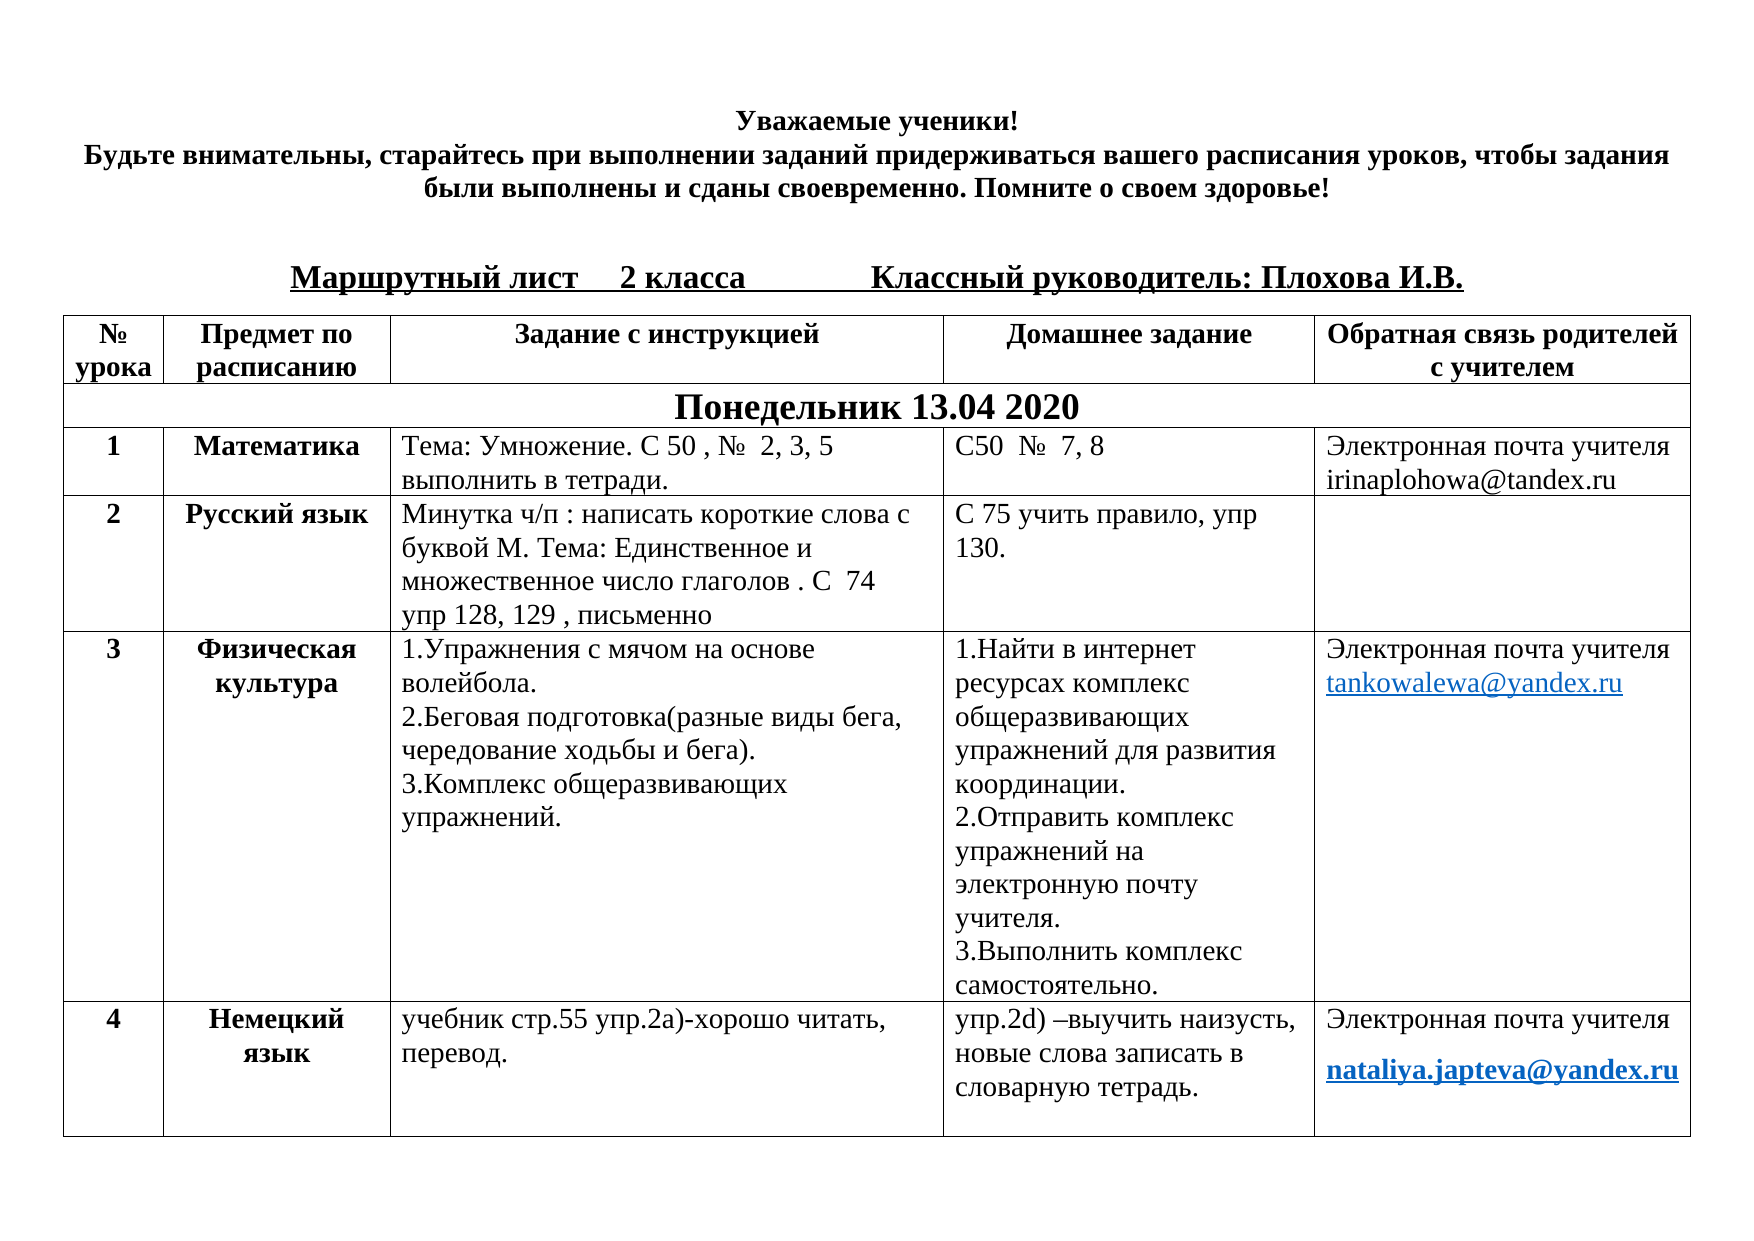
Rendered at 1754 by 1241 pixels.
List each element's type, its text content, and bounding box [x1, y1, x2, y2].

table_cell Электронная почта учителя nataliya.japteva@yandex.ru [1315, 1002, 1690, 1136]
table_cell [1315, 496, 1690, 631]
table_header № урока [64, 316, 163, 383]
text Маршрутный лист 2 класса Классный руководитель: Плохова И.В. [75, 257, 1679, 295]
table_cell Математика [164, 428, 390, 495]
table_cell С50 № 7, 8 [944, 428, 1314, 495]
table_cell Тема: Умножение. С 50 , № 2, 3, 5 выполнить в тетради. [391, 428, 943, 495]
table_cell Русский язык [164, 496, 390, 631]
table_cell 3 [64, 632, 163, 1001]
table_cell 4 [64, 1002, 163, 1136]
table_cell Электронная почта учителя tankowalewa@yandex.ru [1315, 632, 1690, 1001]
table_cell Физическая культура [164, 632, 390, 1001]
table_header Обратная связь родителей с учителем [1315, 316, 1690, 383]
text Уважаемые ученики! [75, 103, 1679, 137]
table_cell Минутка ч/п : написать короткие слова с буквой М. Тема: Единственное и множественное число глаголов . С 74 упр 128, 129 , письменно [391, 496, 943, 631]
table_header Домашнее задание [944, 316, 1314, 383]
table_cell 1.Найти в интернет ресурсах комплекс общеразвивающих упражнений для развития координации. 2.Отправить комплекс упражнений на электронную почту учителя. 3.Выполнить комплекс самостоятельно. [944, 632, 1314, 1001]
table_cell 1 [64, 428, 163, 495]
table_cell упр.2d) –выучить наизусть, новые слова записать в словарную тетрадь. [944, 1002, 1314, 1136]
table_cell Понедельник 13.04 2020 [64, 384, 1690, 427]
table_cell Немецкий язык [164, 1002, 390, 1136]
table_cell С 75 учить правило, упр 130. [944, 496, 1314, 631]
table_header Задание с инструкцией [391, 316, 943, 383]
table_cell 2 [64, 496, 163, 631]
table_cell 1.Упражнения с мячом на основе волейбола. 2.Беговая подготовка(разные виды бега, чередование ходьбы и бега). 3.Комплекс общеразвивающих упражнений. [391, 632, 943, 1001]
table_header Предмет по расписанию [164, 316, 390, 383]
table_cell учебник стр.55 упр.2а)-хорошо читать, перевод. [391, 1002, 943, 1136]
table_cell Электронная почта учителя irinaplohowa@tandex.ru [1315, 428, 1690, 495]
text Будьте внимательны, старайтесь при выполнении заданий придерживаться вашего расписания уроков, чтобы задания были выполнены и сданы своевременно. Помните о своем здоровье! [75, 137, 1679, 204]
